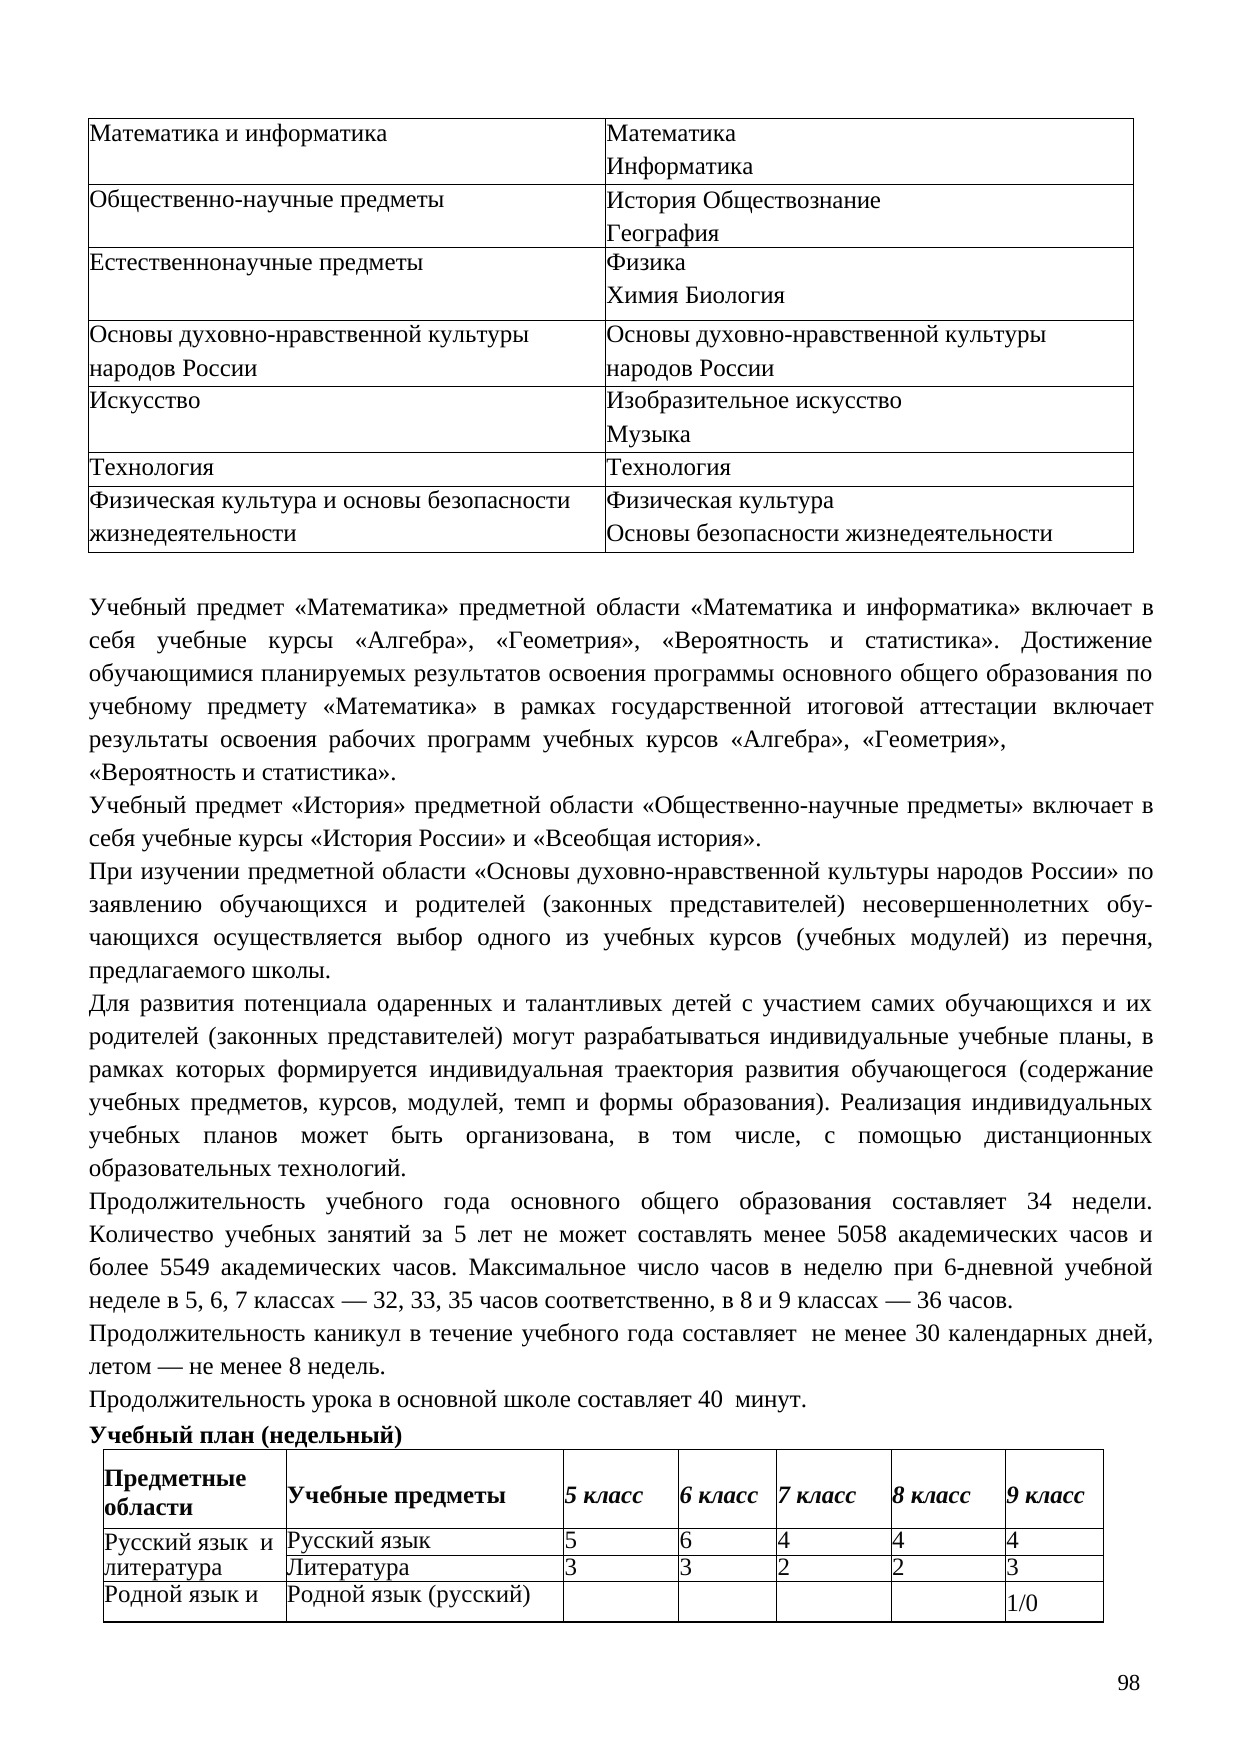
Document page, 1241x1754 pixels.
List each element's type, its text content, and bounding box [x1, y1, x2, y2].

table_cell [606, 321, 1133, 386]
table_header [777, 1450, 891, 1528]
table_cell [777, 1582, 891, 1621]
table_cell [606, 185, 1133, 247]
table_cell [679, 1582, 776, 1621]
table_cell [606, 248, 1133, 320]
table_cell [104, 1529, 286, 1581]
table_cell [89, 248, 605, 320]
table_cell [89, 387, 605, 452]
text Продолжительность каникул в течение учебного года составляет не менее 30 календарных дней, летом — не менее 8 недель. [89, 1318, 1154, 1380]
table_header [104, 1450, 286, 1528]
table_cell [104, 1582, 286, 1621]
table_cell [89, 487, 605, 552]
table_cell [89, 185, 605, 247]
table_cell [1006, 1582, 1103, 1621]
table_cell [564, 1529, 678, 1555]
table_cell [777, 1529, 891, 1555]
text Учебный предмет «Математика» предметной области «Математика и информатика» включает в себя учебные курсы «Алгебра», «Геометрия», «Вероятность и статистика». Достижение обучающимися планируемых результатов освоения программы основного общего образования по учебному предмету «Математика» в рамках государственной итоговой аттестации включает результаты освоения рабочих программ учебных курсов «Алгебра», «Геометрия», [89, 592, 1154, 753]
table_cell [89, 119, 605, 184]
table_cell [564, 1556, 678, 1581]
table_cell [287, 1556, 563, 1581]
text Продолжительность учебного года основного общего образования составляет 34 недели. Количество учебных занятий за 5 лет не может составлять менее 5058 академических часов и более 5549 академических часов. Максимальное число часов в неделю при 6-дневной учебной неделе в 5, 6, 7 классах — 32, 33, 35 часов соответственно, в 8 и 9 классах — 36 часов. [89, 1186, 1154, 1314]
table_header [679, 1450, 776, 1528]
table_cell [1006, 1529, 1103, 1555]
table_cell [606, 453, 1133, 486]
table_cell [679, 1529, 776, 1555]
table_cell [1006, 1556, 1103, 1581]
text Учебный предмет «История» предметной области «Общественно-научные предметы» включает в себя учебные курсы «История России» и «Всеобщая история». [89, 790, 1154, 852]
text Для развития потенциала одаренных и талантливых детей с участием самих обучающихся и их родителей (законных представителей) могут разрабатываться индивидуальные учебные планы, в рамках которых формируется индивидуальная траектория развития обучающегося (содержание учебных предметов, курсов, модулей, темп и формы образования). Реализация индивидуальных учебных планов может быть организована, в том числе, с помощью дистанционных образовательных технологий. [89, 988, 1154, 1182]
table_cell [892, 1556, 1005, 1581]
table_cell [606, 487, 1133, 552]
text При изучении предметной области «Основы духовно-нравственной культуры народов России» по заявлению обучающихся и родителей (законных представителей) несовершеннолетних обу- чающихся осуществляется выбор одного из учебных курсов (учебных модулей) из перечня, предлагаемого школы. [89, 856, 1154, 984]
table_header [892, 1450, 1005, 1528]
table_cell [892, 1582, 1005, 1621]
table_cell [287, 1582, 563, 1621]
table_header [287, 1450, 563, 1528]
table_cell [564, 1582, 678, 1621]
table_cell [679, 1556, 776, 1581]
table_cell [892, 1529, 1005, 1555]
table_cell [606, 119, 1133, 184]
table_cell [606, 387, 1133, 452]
text «Вероятность и статистика». [89, 757, 1154, 786]
text Продолжительность урока в основной школе составляет 40 минут. [89, 1384, 1154, 1413]
subtitle Учебный план (недельный) [89, 1420, 1154, 1449]
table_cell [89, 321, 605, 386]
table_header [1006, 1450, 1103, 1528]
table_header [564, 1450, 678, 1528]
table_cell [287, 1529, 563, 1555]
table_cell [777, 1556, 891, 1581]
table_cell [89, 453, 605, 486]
